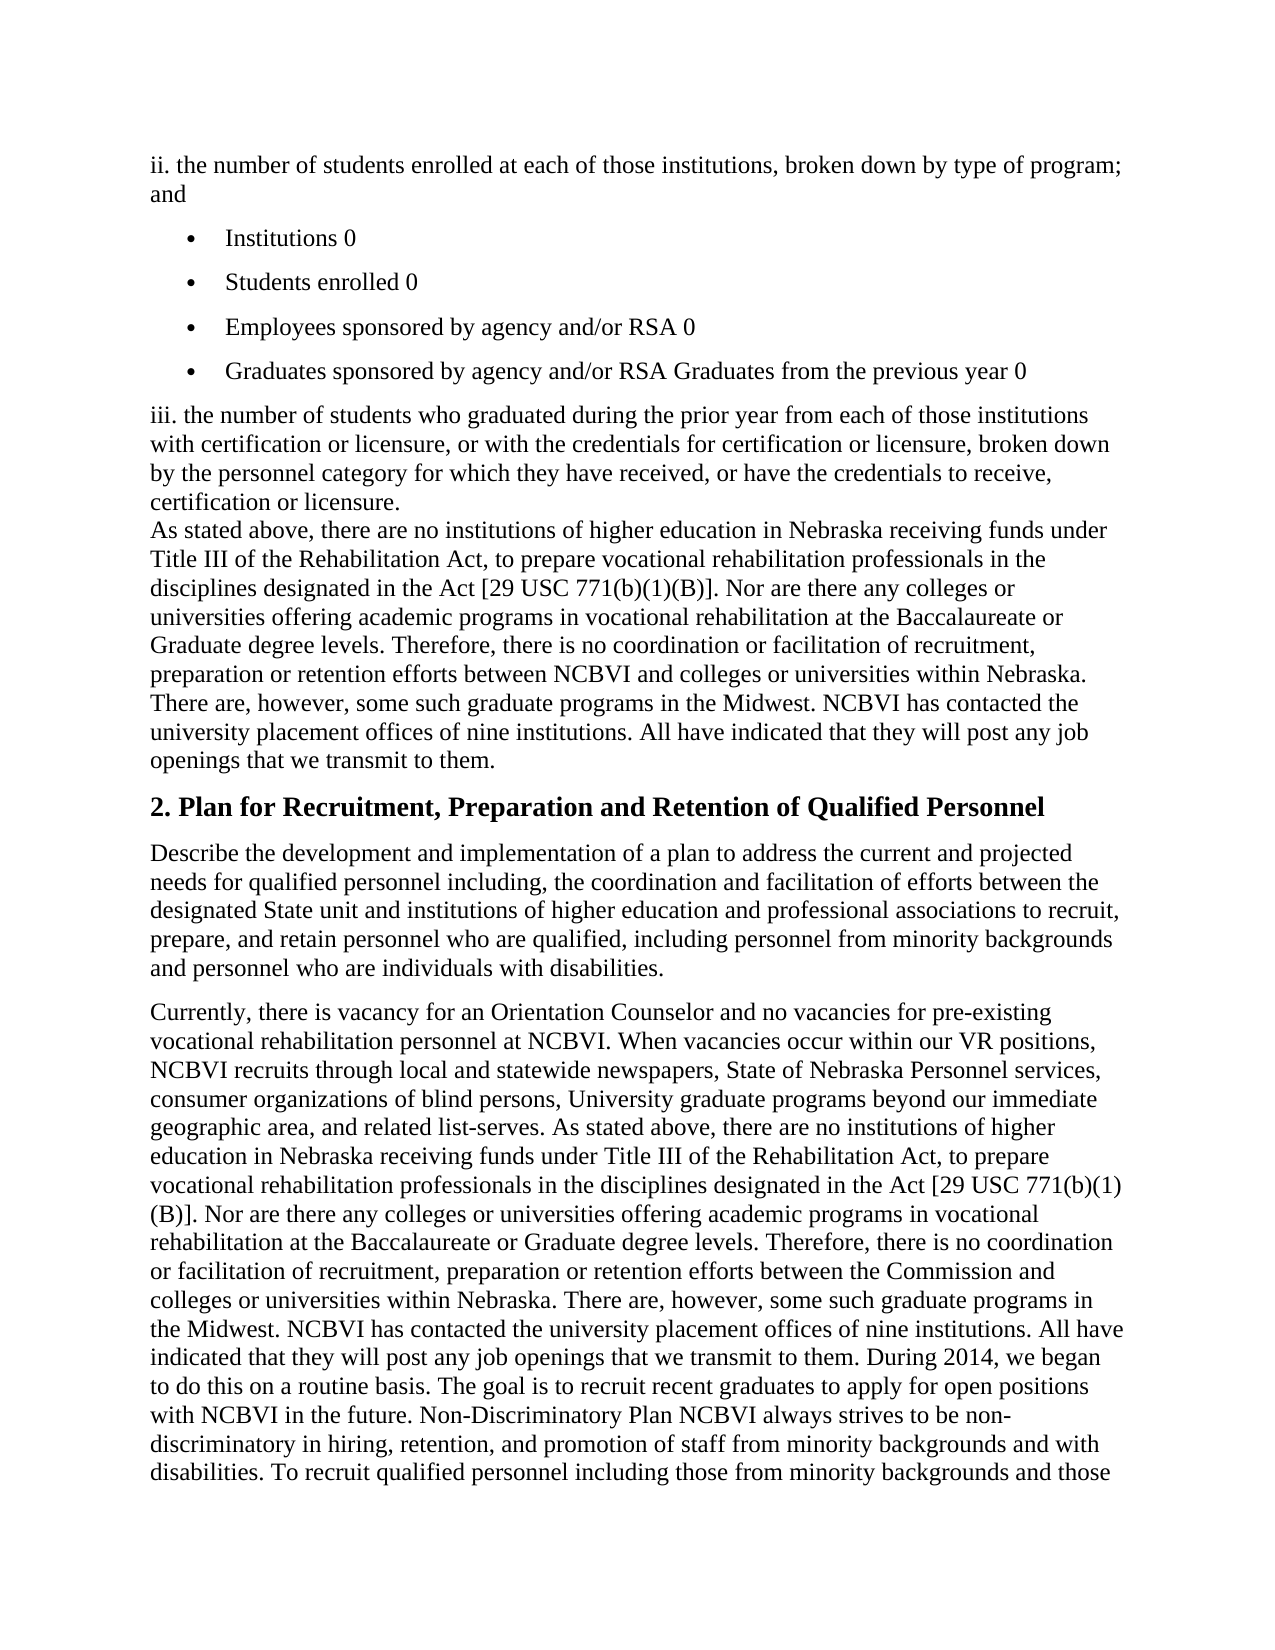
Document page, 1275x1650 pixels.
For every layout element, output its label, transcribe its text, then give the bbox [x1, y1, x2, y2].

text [150, 997, 1125, 1486]
text Describe the development and implementation of a plan to address the current and projected needs for qualified personnel including, the coordination and facilitation of efforts between the designated State unit and institutions of higher education and professional associations to recruit, prepare, and retain personnel who are qualified, including personnel from minority backgrounds and personnel who are individuals with disabilities. [150, 838, 1125, 982]
text As stated above, there are no institutions of higher education in Nebraska receiving funds under Title III of the Rehabilitation Act, to prepare vocational rehabilitation professionals in the disciplines designated in the Act [29 USC 771(b)(1)(B)]. Nor are there any colleges or universities offering academic programs in vocational rehabilitation at the Baccalaureate or Graduate degree levels. Therefore, there is no coordination or facilitation of recruitment, preparation or retention efforts between NCBVI and colleges or universities within Nebraska. There are, however, some such graduate programs in the Midwest. NCBVI has contacted the university placement offices of nine institutions. All have indicated that they will post any job openings that we transmit to them. [150, 516, 1125, 774]
list Institutions 0 [187, 223, 1125, 252]
list Students enrolled 0 [187, 267, 1125, 296]
text ii. the number of students enrolled at each of those institutions, broken down by type of program; and [150, 150, 1125, 207]
list Graduates sponsored by agency and/or RSA Graduates from the previous year 0 [187, 356, 1125, 385]
subtitle 2. Plan for Recruitment, Preparation and Retention of Qualified Personnel [150, 790, 1125, 822]
list Employees sponsored by agency and/or RSA 0 [187, 312, 1125, 341]
text iii. the number of students who graduated during the prior year from each of those institutions with certification or licensure, or with the credentials for certification or licensure, broken down by the personnel category for which they have received, or have the credentials to receive, certification or licensure. [150, 401, 1125, 516]
